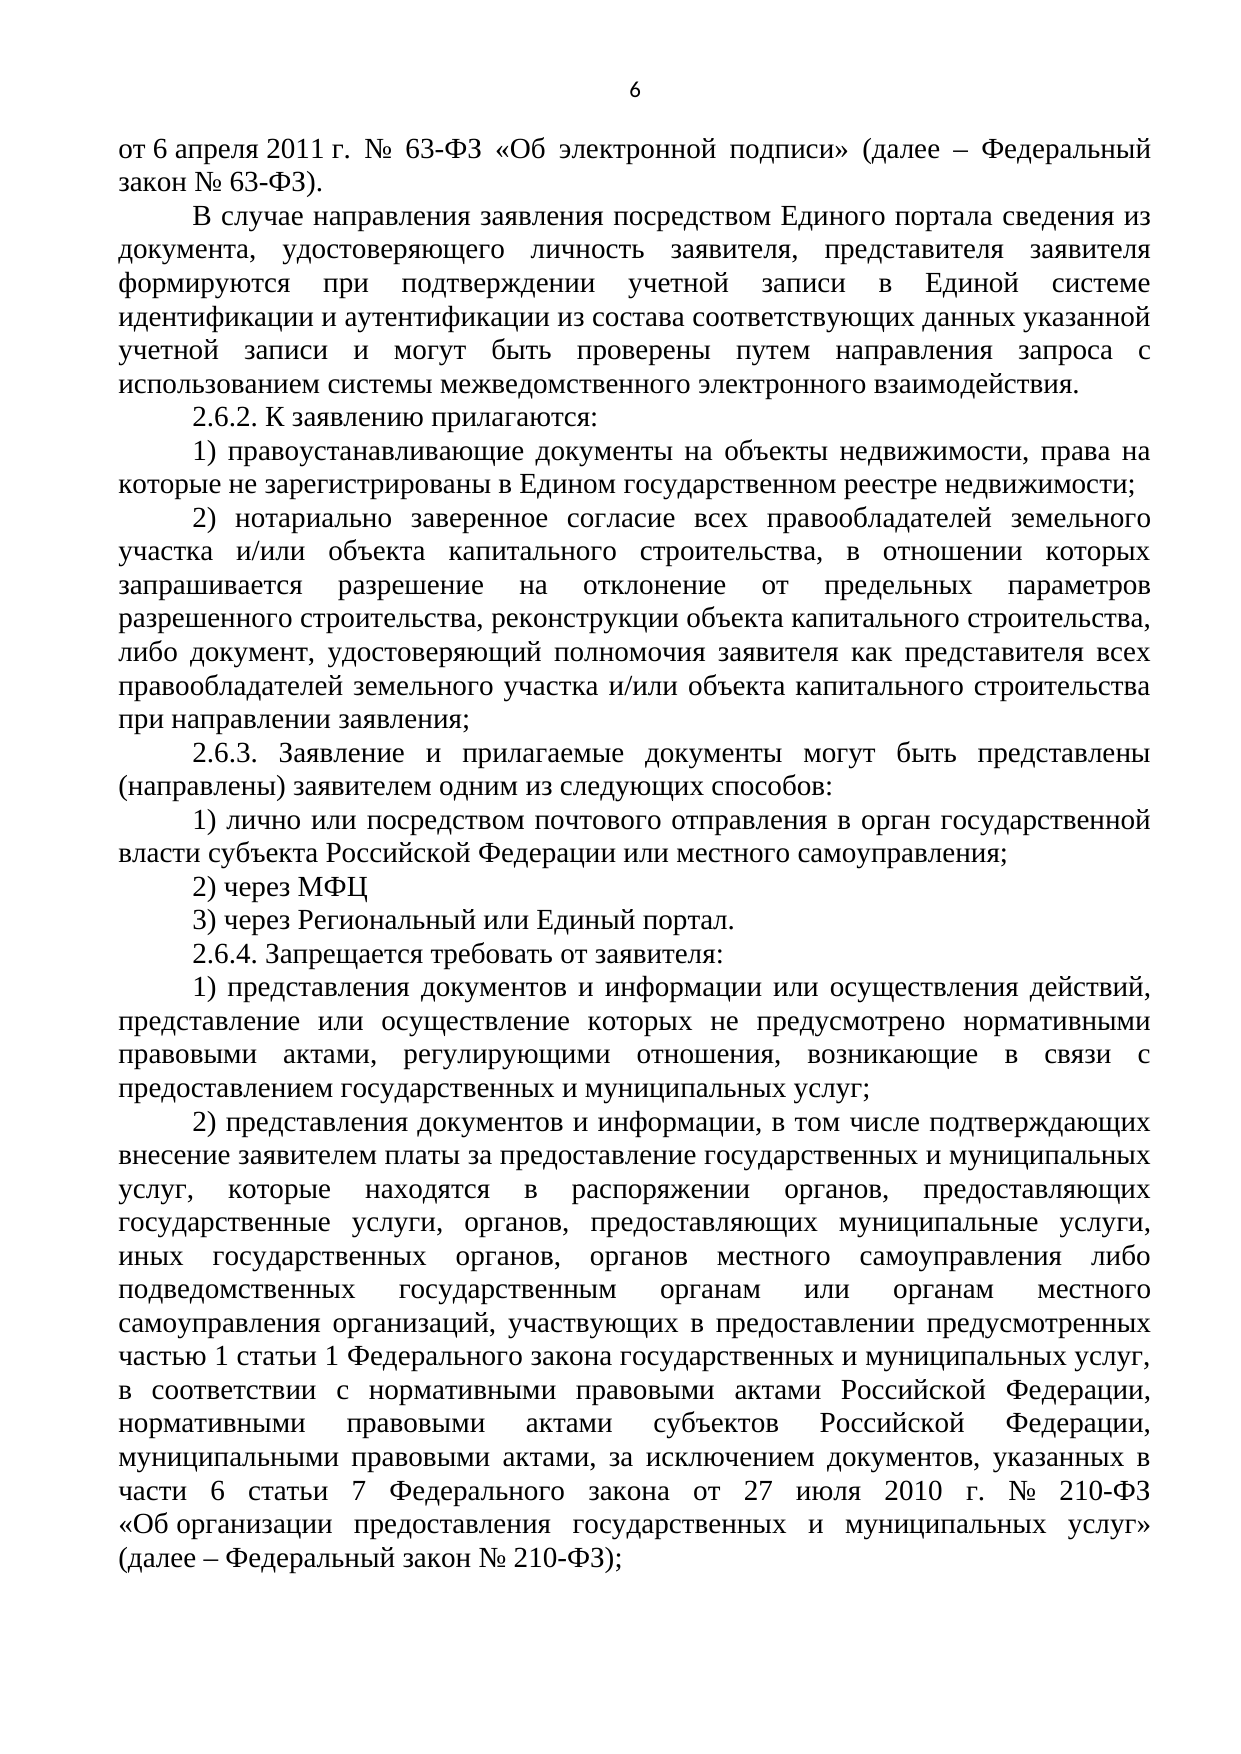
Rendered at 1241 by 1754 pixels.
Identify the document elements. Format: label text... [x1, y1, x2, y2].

text 2.6.3. Заявление и прилагаемые документы могут быть представлены (направлены) заявителем одним из следующих способов: [118, 735, 1152, 802]
text 1) лично или посредством почтового отправления в орган государственной власти субъекта Российской Федерации или местного самоуправления; [118, 802, 1152, 869]
text 2) представления документов и информации, в том числе подтверждающих внесение заявителем платы за предоставление государственных и муниципальных услуг, которые находятся в распоряжении органов, предоставляющих государственные услуги, органов, предоставляющих муниципальные услуги, иных государственных органов, органов местного самоуправления либо подведомственных государственным органам или органам местного самоуправления организаций, участвующих в предоставлении предусмотренных частью 1 статьи 1 Федерального закона государственных и муниципальных услуг, в соответствии с нормативными правовыми актами Российской Федерации, нормативными правовыми актами субъектов Российской Федерации, муниципальными правовыми актами, за исключением документов, указанных в части 6 статьи 7 Федерального закона от 27 июля 2010 г. № 210-ФЗ «Об организации предоставления государственных и муниципальных услуг» (далее – Федеральный закон № 210-ФЗ); [118, 1104, 1152, 1573]
text 2) через МФЦ [118, 869, 1152, 902]
text 2.6.2. К заявлению прилагаются: [118, 399, 1152, 433]
text 1) представления документов и информации или осуществления действий, представление или осуществление которых не предусмотрено нормативными правовыми актами, регулирующими отношения, возникающие в связи с предоставлением государственных и муниципальных услуг; [118, 969, 1152, 1104]
text 1) правоустанавливающие документы на объекты недвижимости, права на которые не зарегистрированы в Едином государственном реестре недвижимости; [118, 433, 1152, 500]
text 3) через Региональный или Единый портал. [118, 902, 1152, 936]
text 2) нотариально заверенное согласие всех правообладателей земельного участка и/или объекта капитального строительства, в отношении которых запрашивается разрешение на отклонение от предельных параметров разрешенного строительства, реконструкции объекта капитального строительства, либо документ, удостоверяющий полномочия заявителя как представителя всех правообладателей земельного участка и/или объекта капитального строительства при направлении заявления; [118, 500, 1152, 735]
text В случае направления заявления посредством Единого портала сведения из документа, удостоверяющего личность заявителя, представителя заявителя формируются при подтверждении учетной записи в Единой системе идентификации и аутентификации из состава соответствующих данных указанной учетной записи и могут быть проверены путем направления запроса с использованием системы межведомственного электронного взаимодействия. [118, 198, 1152, 399]
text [118, 131, 1152, 198]
text 2.6.4. Запрещается требовать от заявителя: [118, 936, 1152, 969]
